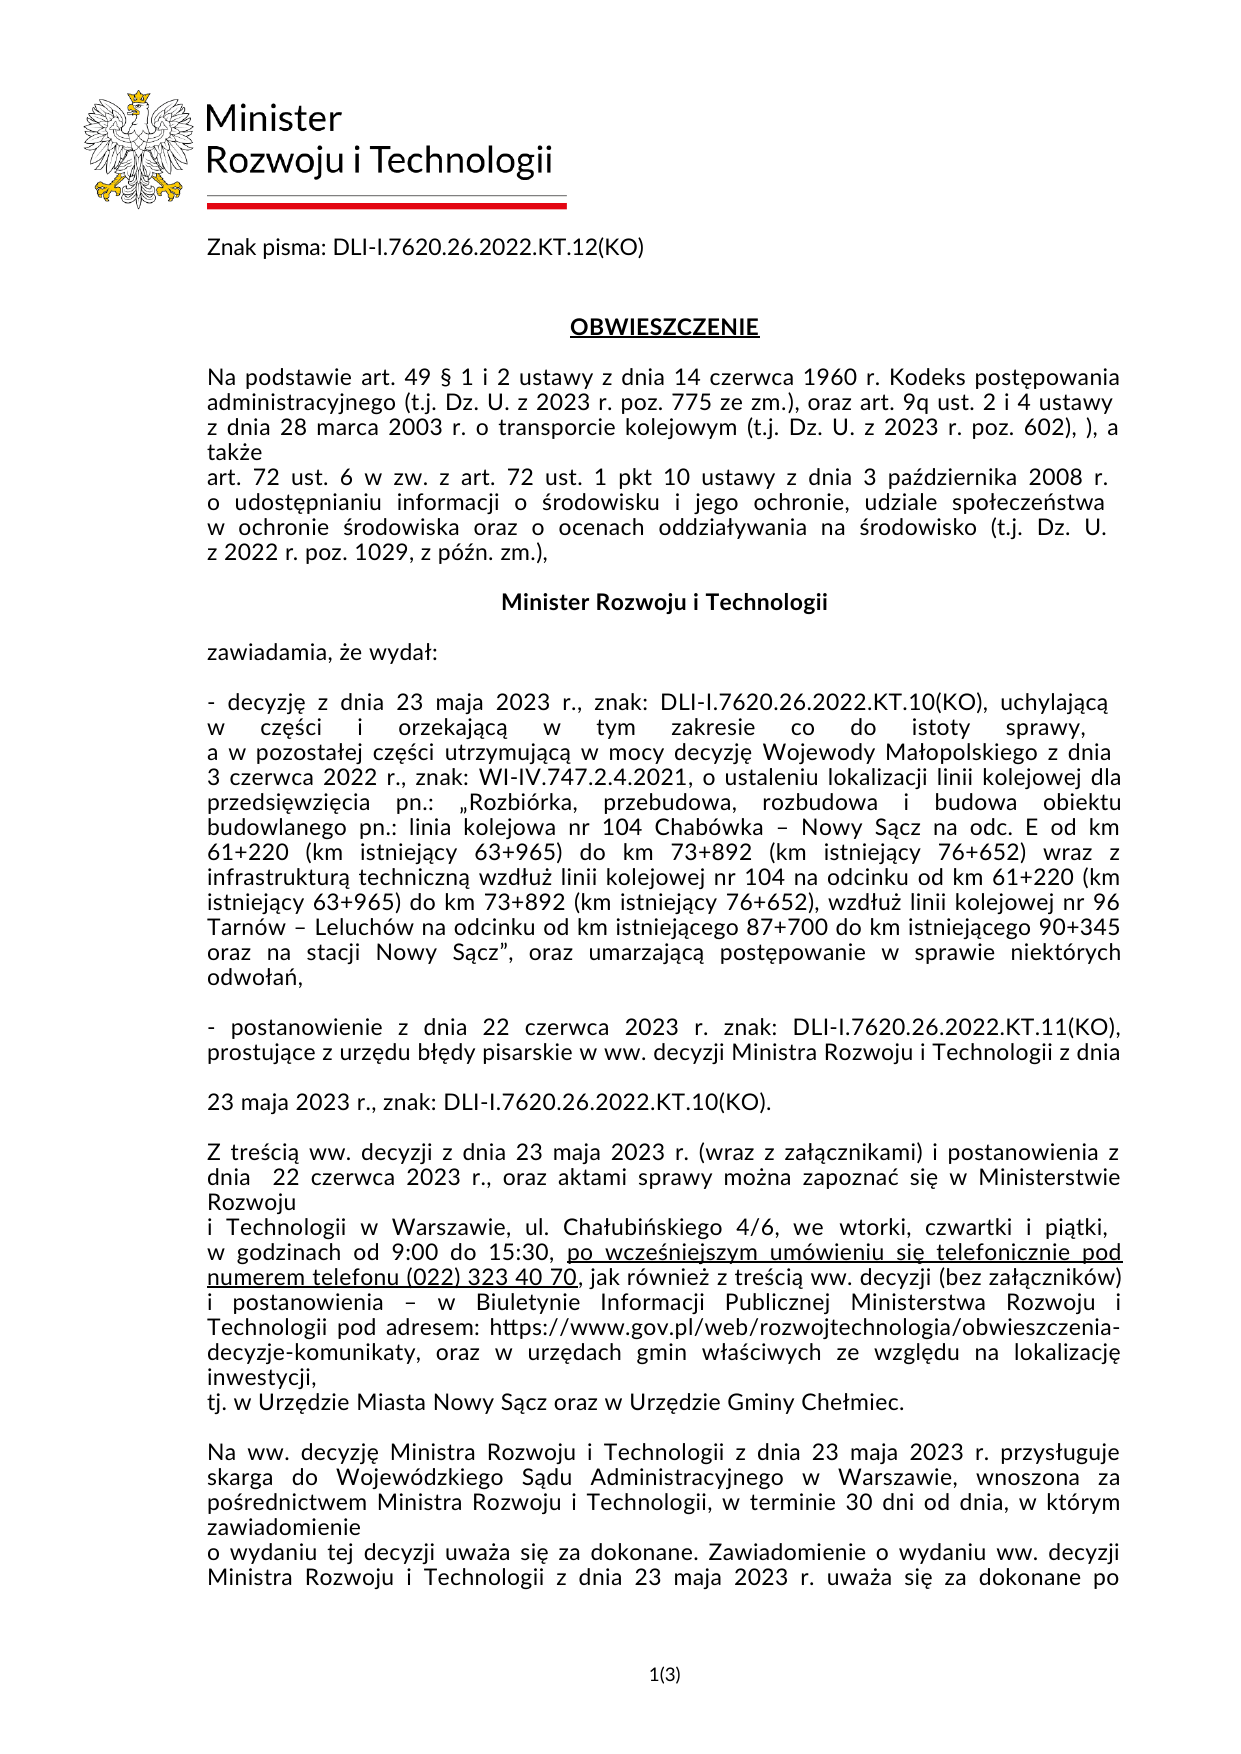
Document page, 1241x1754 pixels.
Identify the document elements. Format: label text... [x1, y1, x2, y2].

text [207, 1440, 1122, 1590]
picture [74, 81, 579, 216]
text OBWIESZCZENIE [207, 315, 1122, 340]
text - postanowienie z dnia 22 czerwca 2023 r. znak: DLI-I.7620.26.2022.KT.11(KO), prostujące z urzędu błędy pisarskie w ww. decyzji Ministra Rozwoju i Technologii z dnia 23 maja 2023 r., znak: DLI-I.7620.26.2022.KT.10(KO). [207, 1015, 1122, 1115]
text Z treścią ww. decyzji z dnia 23 maja 2023 r. (wraz z załącznikami) i postanowienia z dnia 22 czerwca 2023 r., oraz aktami sprawy można zapoznać się w Ministerstwie Rozwoju i Technologii w Warszawie, ul. Chałubińskiego 4/6, we wtorki, czwartki i piątki, w godzinach od 9:00 do 15:30, po wcześniejszym umówieniu się telefonicznie pod numerem telefonu (022) 323 40 70, jak również z treścią ww. decyzji (bez załączników) i postanowienia – w Biuletynie Informacji Publicznej Ministerstwa Rozwoju i Technologii pod adresem: https://www.gov.pl/web/rozwojtechnologia/obwieszczenia-decyzje-komunikaty, oraz w urzędach gmin właściwych ze względu na lokalizację inwestycji, tj. w Urzędzie Miasta Nowy Sącz oraz w Urzędzie Gminy Chełmiec. [207, 1140, 1122, 1415]
text Na podstawie art. 49 § 1 i 2 ustawy z dnia 14 czerwca 1960 r. Kodeks postępowania administracyjnego (t.j. Dz. U. z 2023 r. poz. 775 ze zm.), oraz art. 9q ust. 2 i 4 ustawy z dnia 28 marca 2003 r. o transporcie kolejowym (t.j. Dz. U. z 2023 r. poz. 602), ), a także art. 72 ust. 6 w zw. z art. 72 ust. 1 pkt 10 ustawy z dnia 3 października 2008 r. o udostępnianiu informacji o środowisku i jego ochronie, udziale społeczeństwa w ochronie środowiska oraz o ocenach oddziaływania na środowisko (t.j. Dz. U. z 2022 r. poz. 1029, z późn. zm.), [207, 365, 1122, 565]
text - decyzję z dnia 23 maja 2023 r., znak: DLI-I.7620.26.2022.KT.10(KO), uchylającą w części i orzekającą w tym zakresie co do istoty sprawy, a w pozostałej części utrzymującą w mocy decyzję Wojewody Małopolskiego z dnia 3 czerwca 2022 r., znak: WI-IV.747.2.4.2021, o ustaleniu lokalizacji linii kolejowej dla przedsięwzięcia pn.: „Rozbiórka, przebudowa, rozbudowa i budowa obiektu budowlanego pn.: linia kolejowa nr 104 Chabówka – Nowy Sącz na odc. E od km 61+220 (km istniejący 63+965) do km 73+892 (km istniejący 76+652) wraz z infrastrukturą techniczną wzdłuż linii kolejowej nr 104 na odcinku od km 61+220 (km istniejący 63+965) do km 73+892 (km istniejący 76+652), wzdłuż linii kolejowej nr 96 Tarnów – Leluchów na odcinku od km istniejącego 87+700 do km istniejącego 90+345 oraz na stacji Nowy Sącz”, oraz umarzającą postępowanie w sprawie niektórych odwołań, [207, 690, 1122, 990]
text zawiadamia, że wydał: [207, 640, 1122, 665]
text Znak pisma: DLI-I.7620.26.2022.KT.12(KO) [207, 234, 1122, 261]
text Minister Rozwoju i Technologii [207, 590, 1122, 615]
